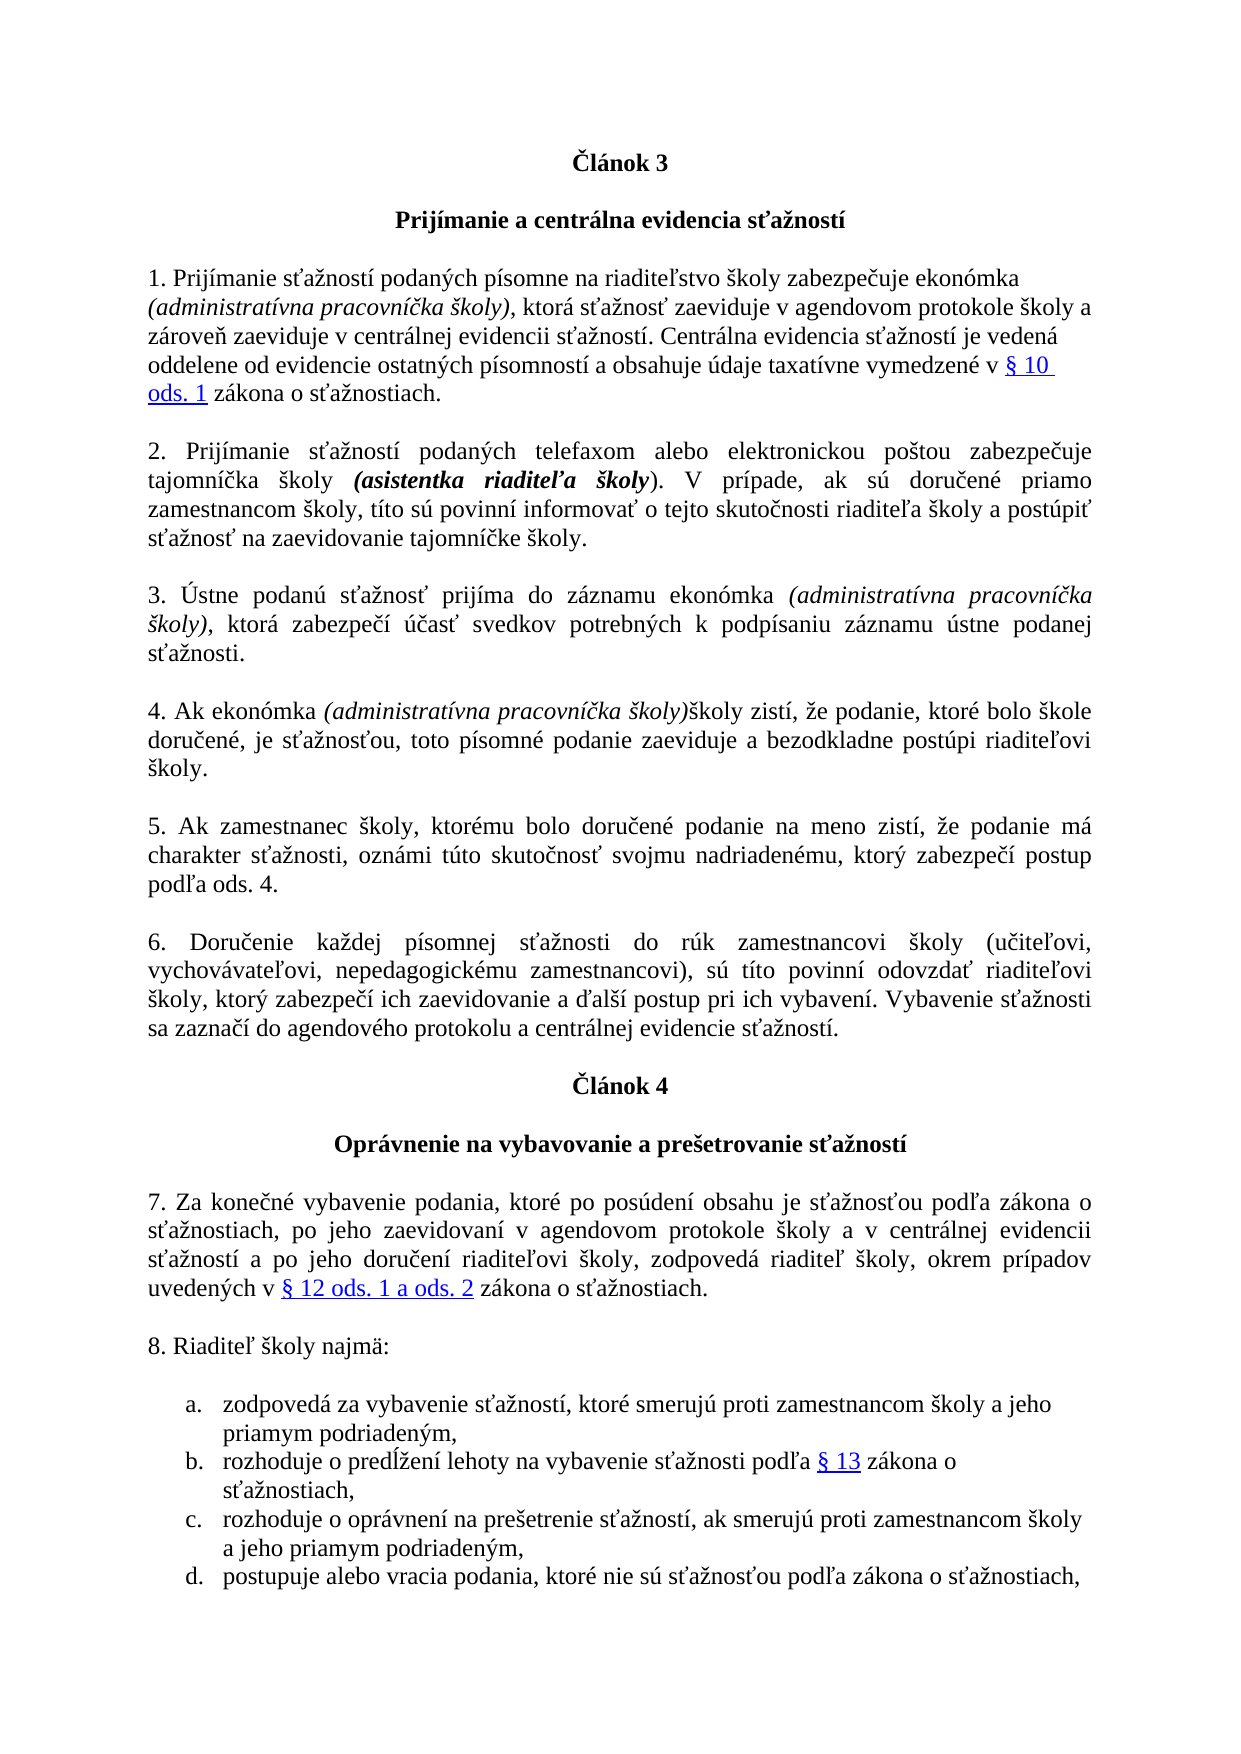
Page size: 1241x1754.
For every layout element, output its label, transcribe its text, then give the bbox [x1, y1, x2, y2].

text Oprávnenie na vybavovanie a prešetrovanie sťažností [148, 1129, 1093, 1158]
text 7. Za konečné vybavenie podania, ktoré po posúdení obsahu je sťažnosťou podľa zákona o sťažnostiach, po jeho zaevidovaní v agendovom protokole školy a v centrálnej evidencii sťažností a po jeho doručení riaditeľovi školy, zodpovedá riaditeľ školy, okrem prípadov uvedených v § 12 ods. 1 a ods. 2 zákona o sťažnostiach. [148, 1187, 1093, 1302]
text 1. Prijímanie sťažností podaných písomne na riaditeľstvo školy zabezpečuje ekonómka (administratívna pracovníčka školy), ktorá sťažnosť zaeviduje v agendovom protokole školy a zároveň zaeviduje v centrálnej evidencii sťažností. Centrálna evidencia sťažností je vedená oddelene od evidencie ostatných písomností a obsahuje údaje taxatívne vymedzené v § 10 ods. 1 zákona o sťažnostiach. [148, 263, 1093, 407]
list rozhoduje o oprávnení na prešetrenie sťažností, ak smerujú proti zamestnancom školy a jeho priamym podriadeným, [185, 1504, 1093, 1561]
list zodpovedá za vybavenie sťažností, ktoré smerujú proti zamestnancom školy a jeho priamym podriadeným, [185, 1389, 1093, 1446]
list postupuje alebo vracia podania, ktoré nie sú sťažnosťou podľa zákona o sťažnostiach, [185, 1561, 1093, 1590]
text 4. Ak ekonómka (administratívna pracovníčka školy)školy zistí, že podanie, ktoré bolo škole doručené, je sťažnosťou, toto písomné podanie zaeviduje a bezodkladne postúpi riaditeľovi školy. [148, 696, 1093, 782]
text 8. Riaditeľ školy najmä: [148, 1331, 1093, 1360]
text Článok 4 [148, 1071, 1093, 1100]
text 3. Ústne podanú sťažnosť prijíma do záznamu ekonómka (administratívna pracovníčka školy), ktorá zabezpečí účasť svedkov potrebných k podpísaniu záznamu ústne podanej sťažnosti. [148, 581, 1093, 667]
text Článok 3 [148, 148, 1093, 176]
text 2. Prijímanie sťažností podaných telefaxom alebo elektronickou poštou zabezpečuje tajomníčka školy (asistentka riaditeľa školy). V prípade, ak sú doručené priamo zamestnancom školy, títo sú povinní informovať o tejto skutočnosti riaditeľa školy a postúpiť sťažnosť na zaevidovanie tajomníčke školy. [148, 436, 1093, 551]
text 5. Ak zamestnanec školy, ktorému bolo doručené podanie na meno zistí, že podanie má charakter sťažnosti, oznámi túto skutočnosť svojmu nadriadenému, ktorý zabezpečí postup podľa ods. 4. [148, 811, 1093, 898]
text Prijímanie a centrálna evidencia sťažností [148, 206, 1093, 234]
text 6. Doručenie každej písomnej sťažnosti do rúk zamestnancovi školy (učiteľovi, vychovávateľovi, nepedagogickému zamestnancovi), sú títo povinní odovzdať riaditeľovi školy, ktorý zabezpečí ich zaevidovanie a ďalší postup pri ich vybavení. Vybavenie sťažnosti sa zaznačí do agendového protokolu a centrálnej evidencie sťažností. [148, 927, 1093, 1042]
list rozhoduje o predĺžení lehoty na vybavenie sťažnosti podľa § 13 zákona o sťažnostiach, [185, 1446, 1093, 1504]
